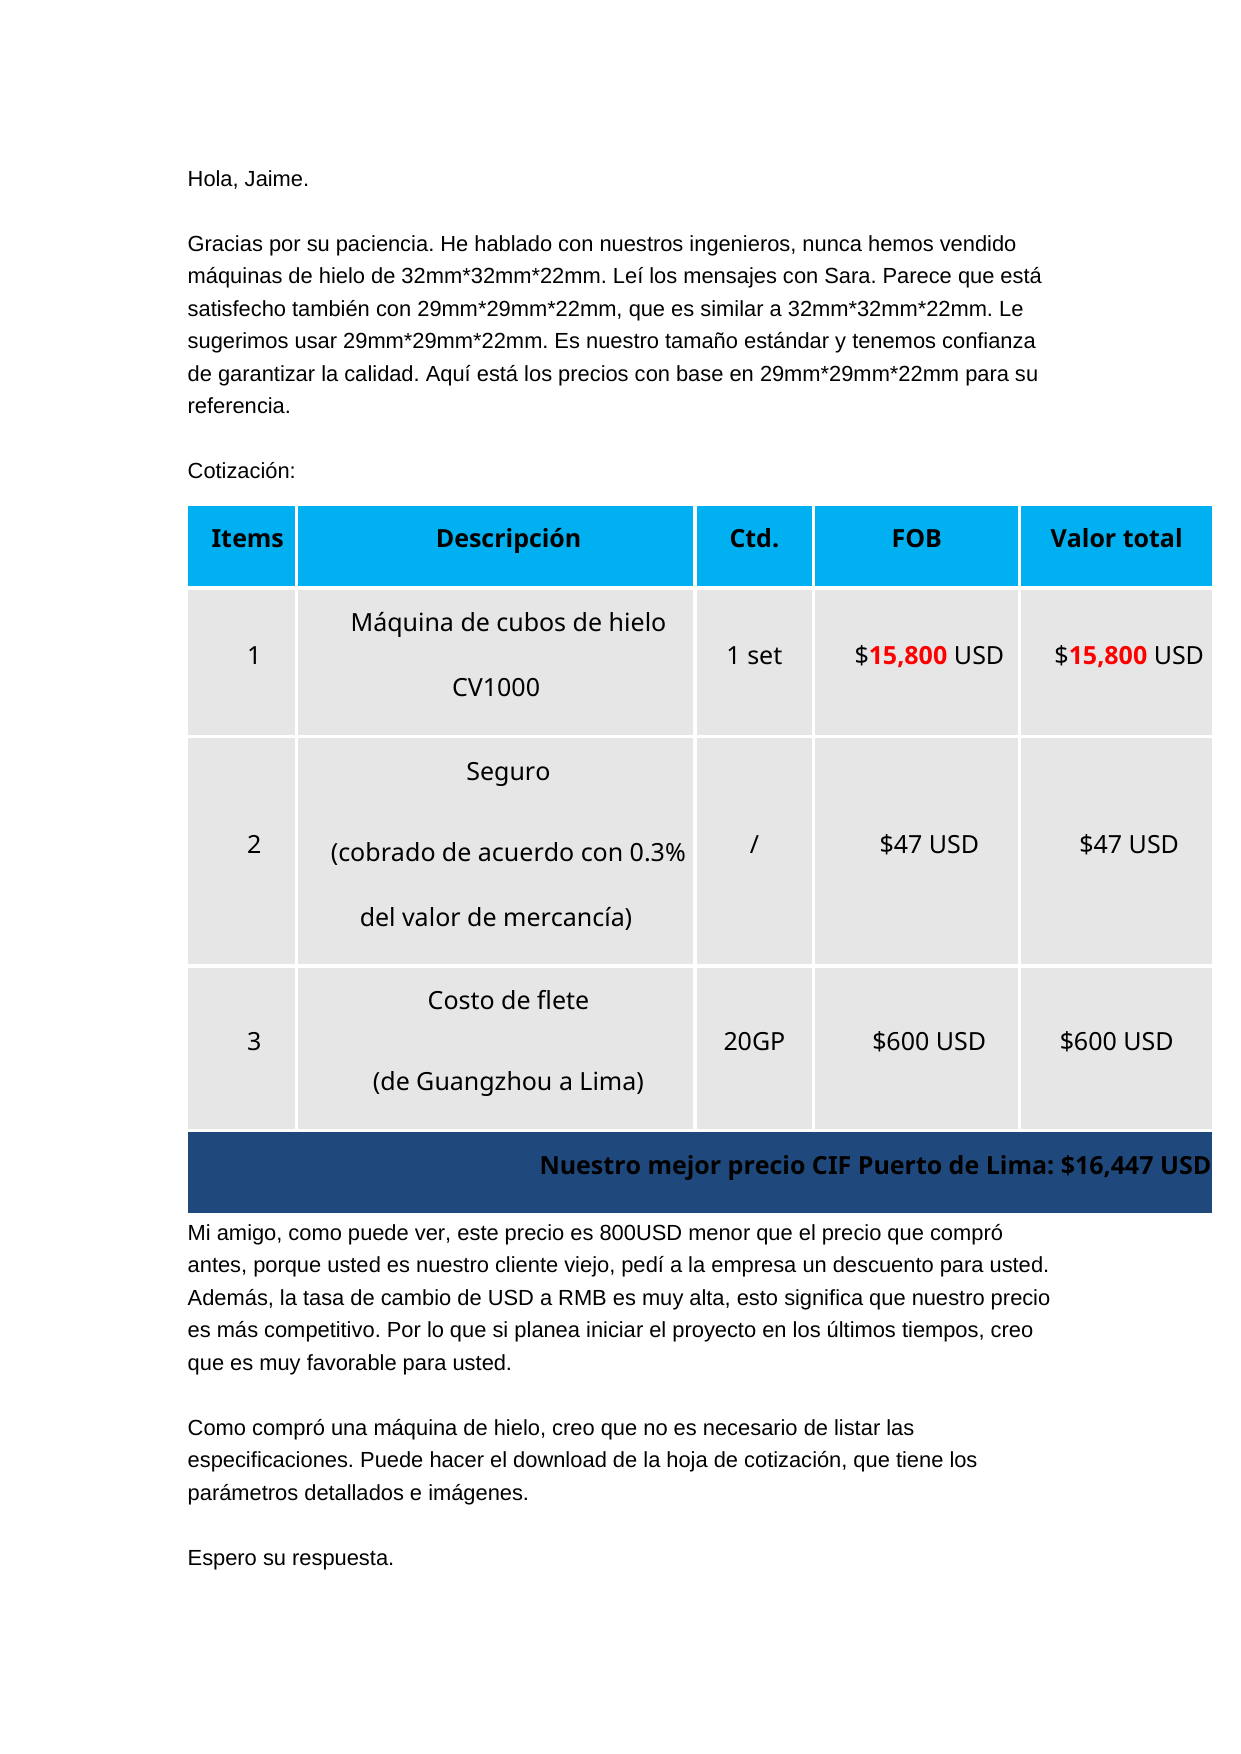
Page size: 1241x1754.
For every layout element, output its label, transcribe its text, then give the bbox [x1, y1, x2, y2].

table_header Ctd. [697, 506, 812, 586]
table_header Valor total [1021, 506, 1212, 586]
table_cell $47 USD [1021, 738, 1212, 964]
table_cell 3 [188, 968, 295, 1129]
table_header Descripción [298, 506, 693, 586]
table_header FOB [815, 506, 1018, 586]
table_cell 2 [188, 738, 295, 964]
table_cell / [697, 738, 812, 964]
table_cell Máquina de cubos de hielo CV1000 [298, 590, 693, 735]
table_cell $47 USD [815, 738, 1018, 964]
table_cell Costo de flete (de Guangzhou a Lima) [298, 968, 693, 1129]
table_header Items [188, 506, 295, 586]
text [187, 1216, 1053, 1573]
table_cell Seguro (cobrado de acuerdo con 0.3% del valor de mercancía) [298, 738, 693, 964]
table_cell $600 USD [815, 968, 1018, 1129]
table_cell $15,800 USD [815, 590, 1018, 735]
table_cell 20GP [697, 968, 812, 1129]
table_cell $15,800 USD [1021, 590, 1212, 735]
table_cell $600 USD [1021, 968, 1212, 1129]
table_cell 1 set [697, 590, 812, 735]
table_cell Nuestro mejor precio CIF Puerto de Lima: $16,447 USD [188, 1132, 1212, 1213]
text Hola, Jaime. Gracias por su paciencia. He hablado con nuestros ingenieros, nunca hemos vendido máquinas de hielo de 32mm*32mm*22mm. Leí los mensajes con Sara. Parece que está satisfecho también con 29mm*29mm*22mm, que es similar a 32mm*32mm*22mm. Le sugerimos usar 29mm*29mm*22mm. Es nuestro tamaño estándar y tenemos confianza de garantizar la calidad. Aquí está los precios con base en 29mm*29mm*22mm para su referencia. Cotización: [187, 162, 1053, 487]
table_cell 1 [188, 590, 295, 735]
